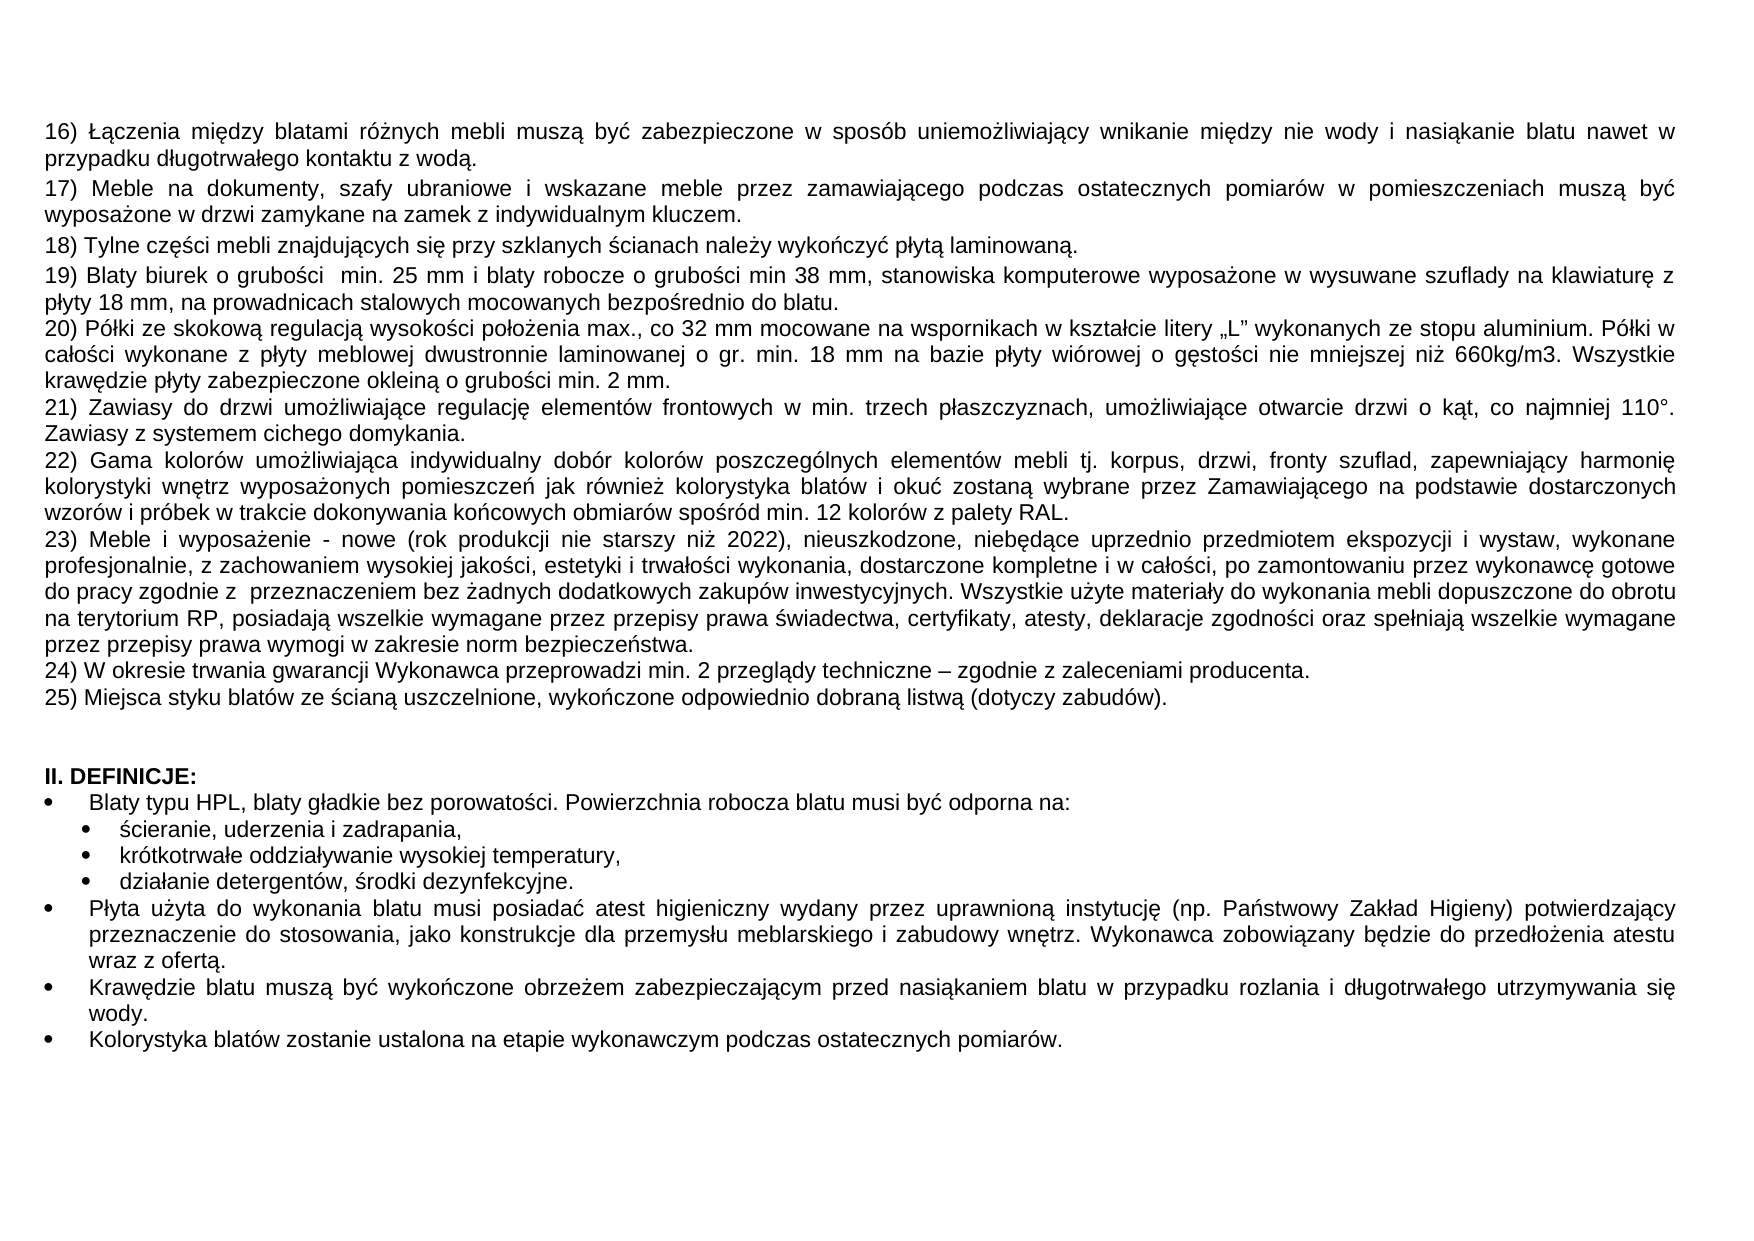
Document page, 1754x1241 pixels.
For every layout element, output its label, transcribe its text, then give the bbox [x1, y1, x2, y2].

text 20) Półki ze skokową regulacją wysokości położenia max., co 32 mm mocowane na wspornikach w kształcie litery „L” wykonanych ze stopu aluminium. Półki w całości wykonane z płyty meblowej dwustronnie laminowanej o gr. min. 18 mm na bazie płyty wiórowej o gęstości nie mniejszej niż 660kg/m3. Wszystkie krawędzie płyty zabezpieczone okleiną o grubości min. 2 mm. [44, 315, 1677, 394]
list krótkotrwałe oddziaływanie wysokiej temperatury, [82, 842, 1677, 868]
text 17) Meble na dokumenty, szafy ubraniowe i wskazane meble przez zamawiającego podczas ostatecznych pomiarów w pomieszczeniach muszą być wyposażone w drzwi zamykane na zamek z indywidualnym kluczem. [44, 175, 1677, 228]
list Krawędzie blatu muszą być wykończone obrzeżem zabezpieczającym przed nasiąkaniem blatu w przypadku rozlania i długotrwałego utrzymywania się wody. [44, 974, 1677, 1026]
text 25) Miejsca styku blatów ze ścianą uszczelnione, wykończone odpowiednio dobraną listwą (dotyczy zabudów). [44, 684, 1677, 710]
text 22) Gama kolorów umożliwiająca indywidualny dobór kolorów poszczególnych elementów mebli tj. korpus, drzwi, fronty szuflad, zapewniający harmonię kolorystyki wnętrz wyposażonych pomieszczeń jak również kolorystyka blatów i okuć zostaną wybrane przez Zamawiającego na podstawie dostarczonych wzorów i próbek w trakcie dokonywania końcowych obmiarów spośród min. 12 kolorów z palety RAL. [44, 447, 1677, 526]
list Płyta użyta do wykonania blatu musi posiadać atest higieniczny wydany przez uprawnioną instytucję (np. Państwowy Zakład Higieny) potwierdzający przeznaczenie do stosowania, jako konstrukcje dla przemysłu meblarskiego i zabudowy wnętrz. Wykonawca zobowiązany będzie do przedłożenia atestu wraz z ofertą. [44, 894, 1677, 974]
text 19) Blaty biurek o grubości min. 25 mm i blaty robocze o grubości min 38 mm, stanowiska komputerowe wyposażone w wysuwane szuflady na klawiaturę z płyty 18 mm, na prowadnicach stalowych mocowanych bezpośrednio do blatu. [44, 262, 1677, 315]
text 21) Zawiasy do drzwi umożliwiające regulację elementów frontowych w min. trzech płaszczyznach, umożliwiające otwarcie drzwi o kąt, co najmniej 110°. Zawiasy z systemem cichego domykania. [44, 394, 1677, 447]
text 23) Meble i wyposażenie - nowe (rok produkcji nie starszy niż 2022), nieuszkodzone, niebędące uprzednio przedmiotem ekspozycji i wystaw, wykonane profesjonalnie, z zachowaniem wysokiej jakości, estetyki i trwałości wykonania, dostarczone kompletne i w całości, po zamontowaniu przez wykonawcę gotowe do pracy zgodnie z przeznaczeniem bez żadnych dodatkowych zakupów inwestycyjnych. Wszystkie użyte materiały do wykonania mebli dopuszczone do obrotu na terytorium RP, posiadają wszelkie wymagane przez przepisy prawa świadectwa, certyfikaty, atesty, deklaracje zgodności oraz spełniają wszelkie wymagane przez przepisy prawa wymogi w zakresie norm bezpieczeństwa. [44, 526, 1677, 657]
text II. DEFINICJE: [44, 763, 1677, 789]
text 18) Tylne części mebli znajdujących się przy szklanych ścianach należy wykończyć płytą laminowaną. [44, 232, 1677, 258]
list działanie detergentów, środki dezynfekcyjne. [82, 868, 1677, 894]
text 24) W okresie trwania gwarancji Wykonawca przeprowadzi min. 2 przeglądy techniczne – zgodnie z zaleceniami producenta. [44, 657, 1677, 684]
text 16) Łączenia między blatami różnych mebli muszą być zabezpieczone w sposób uniemożliwiający wnikanie między nie wody i nasiąkanie blatu nawet w przypadku długotrwałego kontaktu z wodą. [44, 118, 1677, 171]
list Blaty typu HPL, blaty gładkie bez porowatości. Powierzchnia robocza blatu musi być odporna na: [44, 789, 1677, 816]
list Kolorystyka blatów zostanie ustalona na etapie wykonawczym podczas ostatecznych pomiarów. [44, 1026, 1677, 1053]
list ścieranie, uderzenia i zadrapania, [82, 816, 1677, 842]
